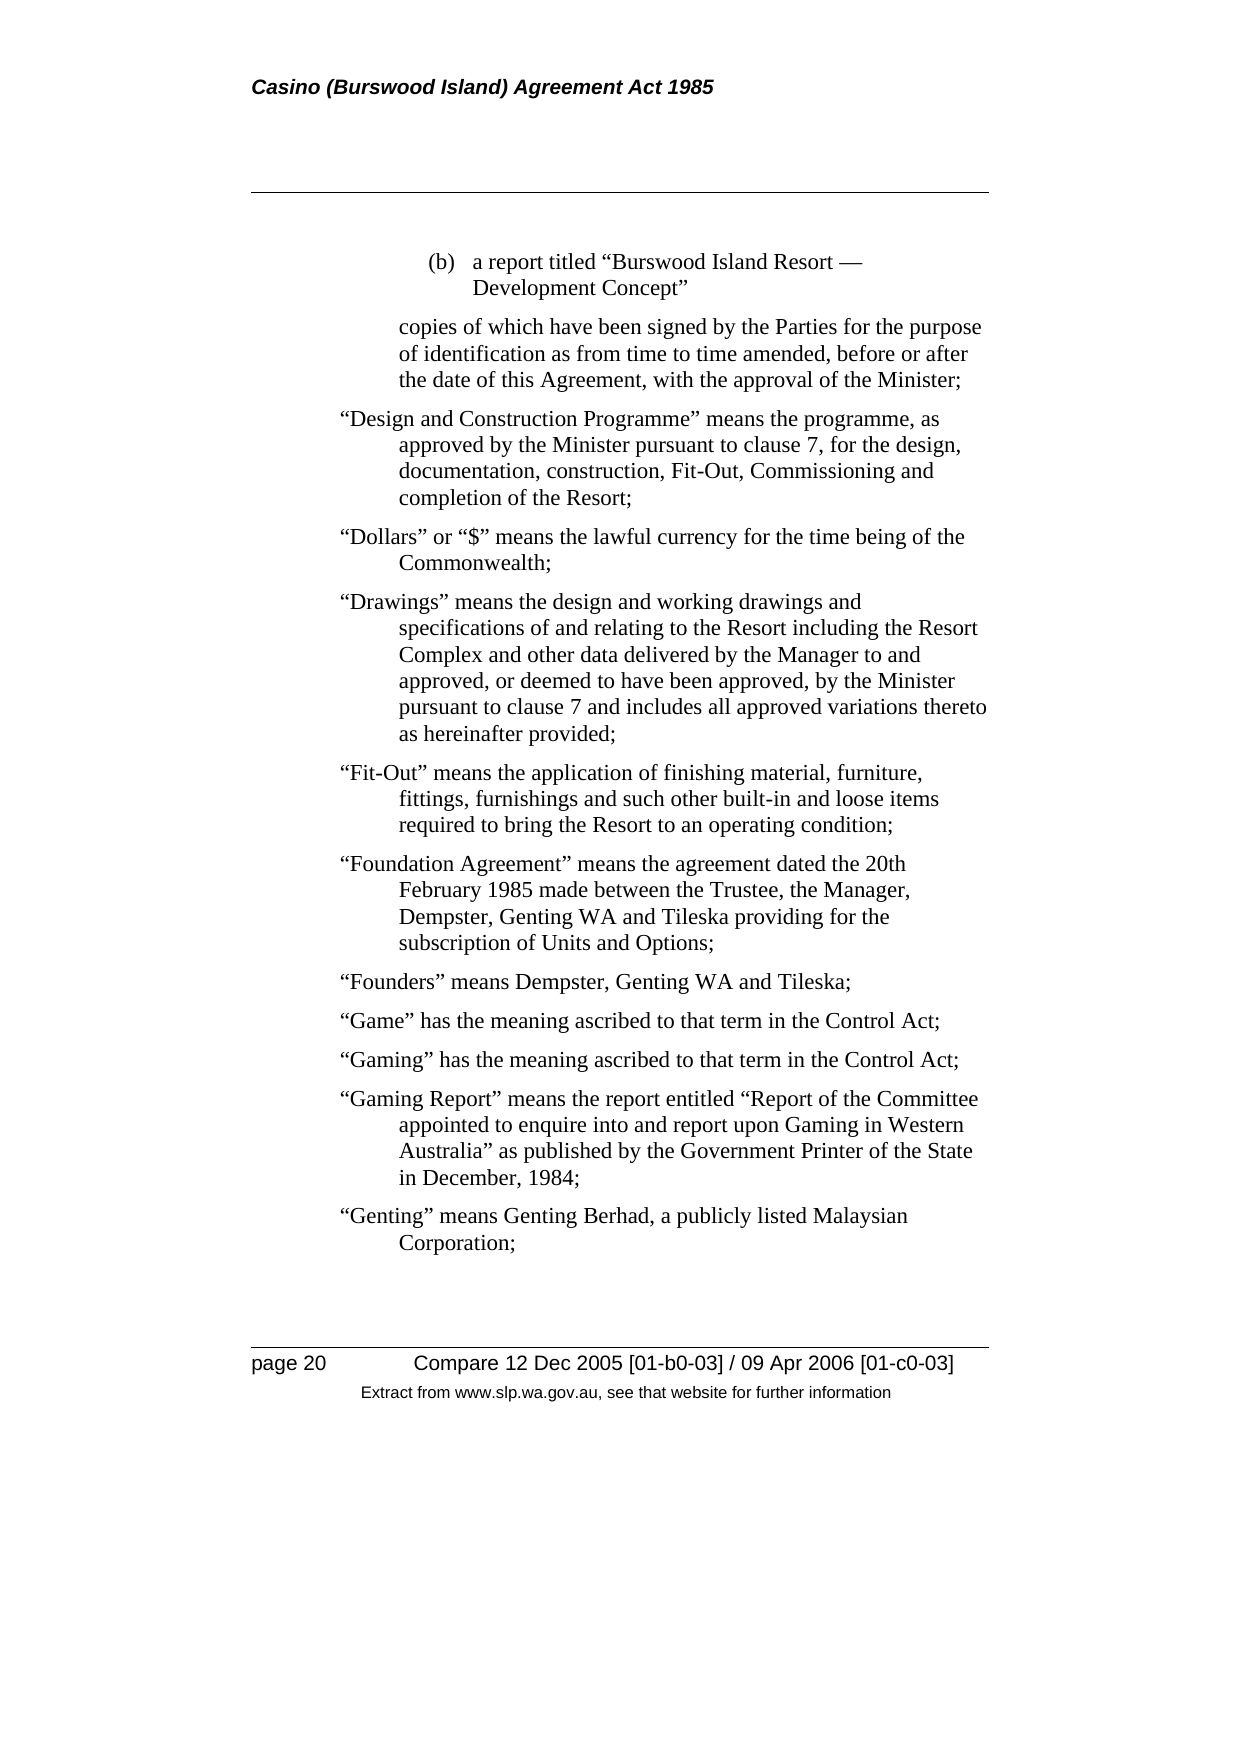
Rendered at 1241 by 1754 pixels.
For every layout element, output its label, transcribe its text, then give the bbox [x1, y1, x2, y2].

text “Founders” means Dempster, Genting WA and Tileska; [251, 968, 989, 994]
text “Gaming Report” means the report entitled “Report of the Committee appointed to enquire into and report upon Gaming in Western Australia” as published by the Government Printer of the State in December, 1984; [251, 1084, 989, 1190]
text “Genting” means Genting Berhad, a publicly listed Malaysian Corporation; [251, 1202, 989, 1255]
text copies of which have been signed by the Parties for the purpose of identification as from time to time amended, before or after the date of this Agreement, with the approval of the Minister; [251, 313, 989, 392]
text (b) a report titled “Burswood Island Resort — Development Concept” [251, 248, 989, 301]
text “Foundation Agreement” means the agreement dated the 20th February 1985 made between the Trustee, the Manager, Dempster, Genting WA and Tileska providing for the subscription of Units and Options; [251, 850, 989, 956]
text “Design and Construction Programme” means the programme, as approved by the Minister pursuant to clause 7, for the design, documentation, construction, Fit-Out, Commissioning and completion of the Resort; [251, 405, 989, 510]
text “Fit-Out” means the application of finishing material, furniture, fittings, furnishings and such other built-in and loose items required to bring the Resort to an operating condition; [251, 758, 989, 838]
text “Game” has the meaning ascribed to that term in the Control Act; [251, 1007, 989, 1033]
text “Gaming” has the meaning ascribed to that term in the Control Act; [251, 1046, 989, 1072]
text “Dollars” or “$” means the lawful currency for the time being of the Commonwealth; [251, 523, 989, 575]
text “Drawings” means the design and working drawings and specifications of and relating to the Resort including the Resort Complex and other data delivered by the Manager to and approved, or deemed to have been approved, by the Minister pursuant to clause 7 and includes all approved variations thereto as hereinafter provided; [251, 588, 989, 746]
